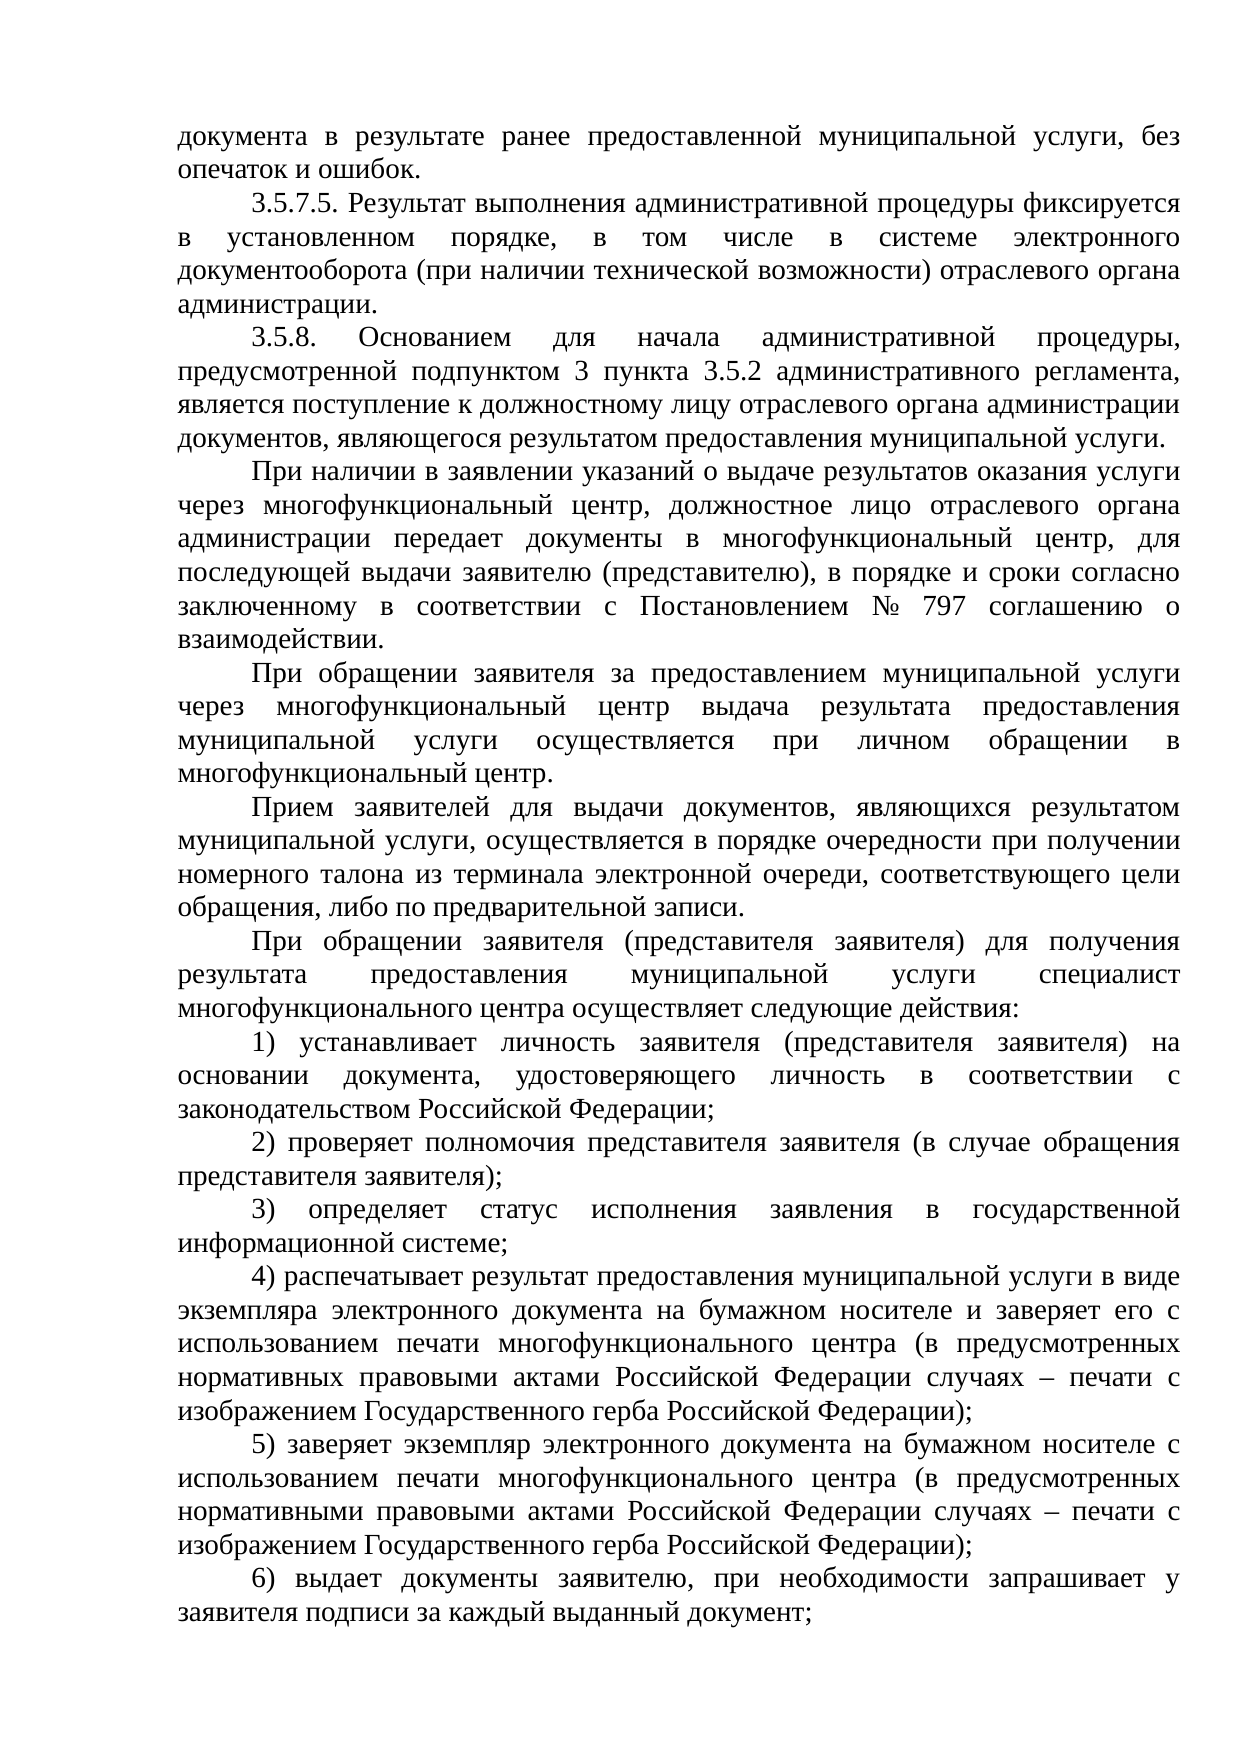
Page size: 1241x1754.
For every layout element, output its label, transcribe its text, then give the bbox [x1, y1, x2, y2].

text 2) проверяет полномочия представителя заявителя (в случае обращения представителя заявителя); [177, 1124, 1181, 1191]
text Прием заявителей для выдачи документов, являющихся результатом муниципальной услуги, осуществляется в порядке очередности при получении номерного талона из терминала электронной очереди, соответствующего цели обращения, либо по предварительной записи. [177, 789, 1181, 923]
text 4) распечатывает результат предоставления муниципальной услуги в виде экземпляра электронного документа на бумажном носителе и заверяет его с использованием печати многофункционального центра (в предусмотренных нормативных правовыми актами Российской Федерации случаях – печати с изображением Государственного герба Российской Федерации); [177, 1258, 1181, 1426]
text При обращении заявителя за предоставлением муниципальной услуги через многофункциональный центр выдача результата предоставления муниципальной услуги осуществляется при личном обращении в многофункциональный центр. [177, 655, 1181, 789]
text 3.5.7.5. Результат выполнения административной процедуры фиксируется в установленном порядке, в том числе в системе электронного документооборота (при наличии технической возможности) отраслевого органа администрации. [177, 185, 1181, 319]
text 6) выдает документы заявителю, при необходимости запрашивает у заявителя подписи за каждый выданный документ; [177, 1560, 1181, 1627]
text 3.5.8. Основанием для начала административной процедуры, предусмотренной подпунктом 3 пункта 3.5.2 административного регламента, является поступление к должностному лицу отраслевого органа администрации документов, являющегося результатом предоставления муниципальной услуги. [177, 319, 1181, 453]
text При наличии в заявлении указаний о выдаче результатов оказания услуги через многофункциональный центр, должностное лицо отраслевого органа администрации передает документы в многофункциональный центр, для последующей выдачи заявителю (представителю), в порядке и сроки согласно заключенному в соответствии с Постановлением № 797 соглашению о взаимодействии. [177, 453, 1181, 655]
text 5) заверяет экземпляр электронного документа на бумажном носителе с использованием печати многофункционального центра (в предусмотренных нормативными правовыми актами Российской Федерации случаях – печати с изображением Государственного герба Российской Федерации); [177, 1426, 1181, 1560]
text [177, 118, 1181, 185]
text При обращении заявителя (представителя заявителя) для получения результата предоставления муниципальной услуги специалист многофункционального центра осуществляет следующие действия: [177, 923, 1181, 1024]
text 3) определяет статус исполнения заявления в государственной информационной системе; [177, 1191, 1181, 1258]
text 1) устанавливает личность заявителя (представителя заявителя) на основании документа, удостоверяющего личность в соответствии с законодательством Российской Федерации; [177, 1024, 1181, 1124]
